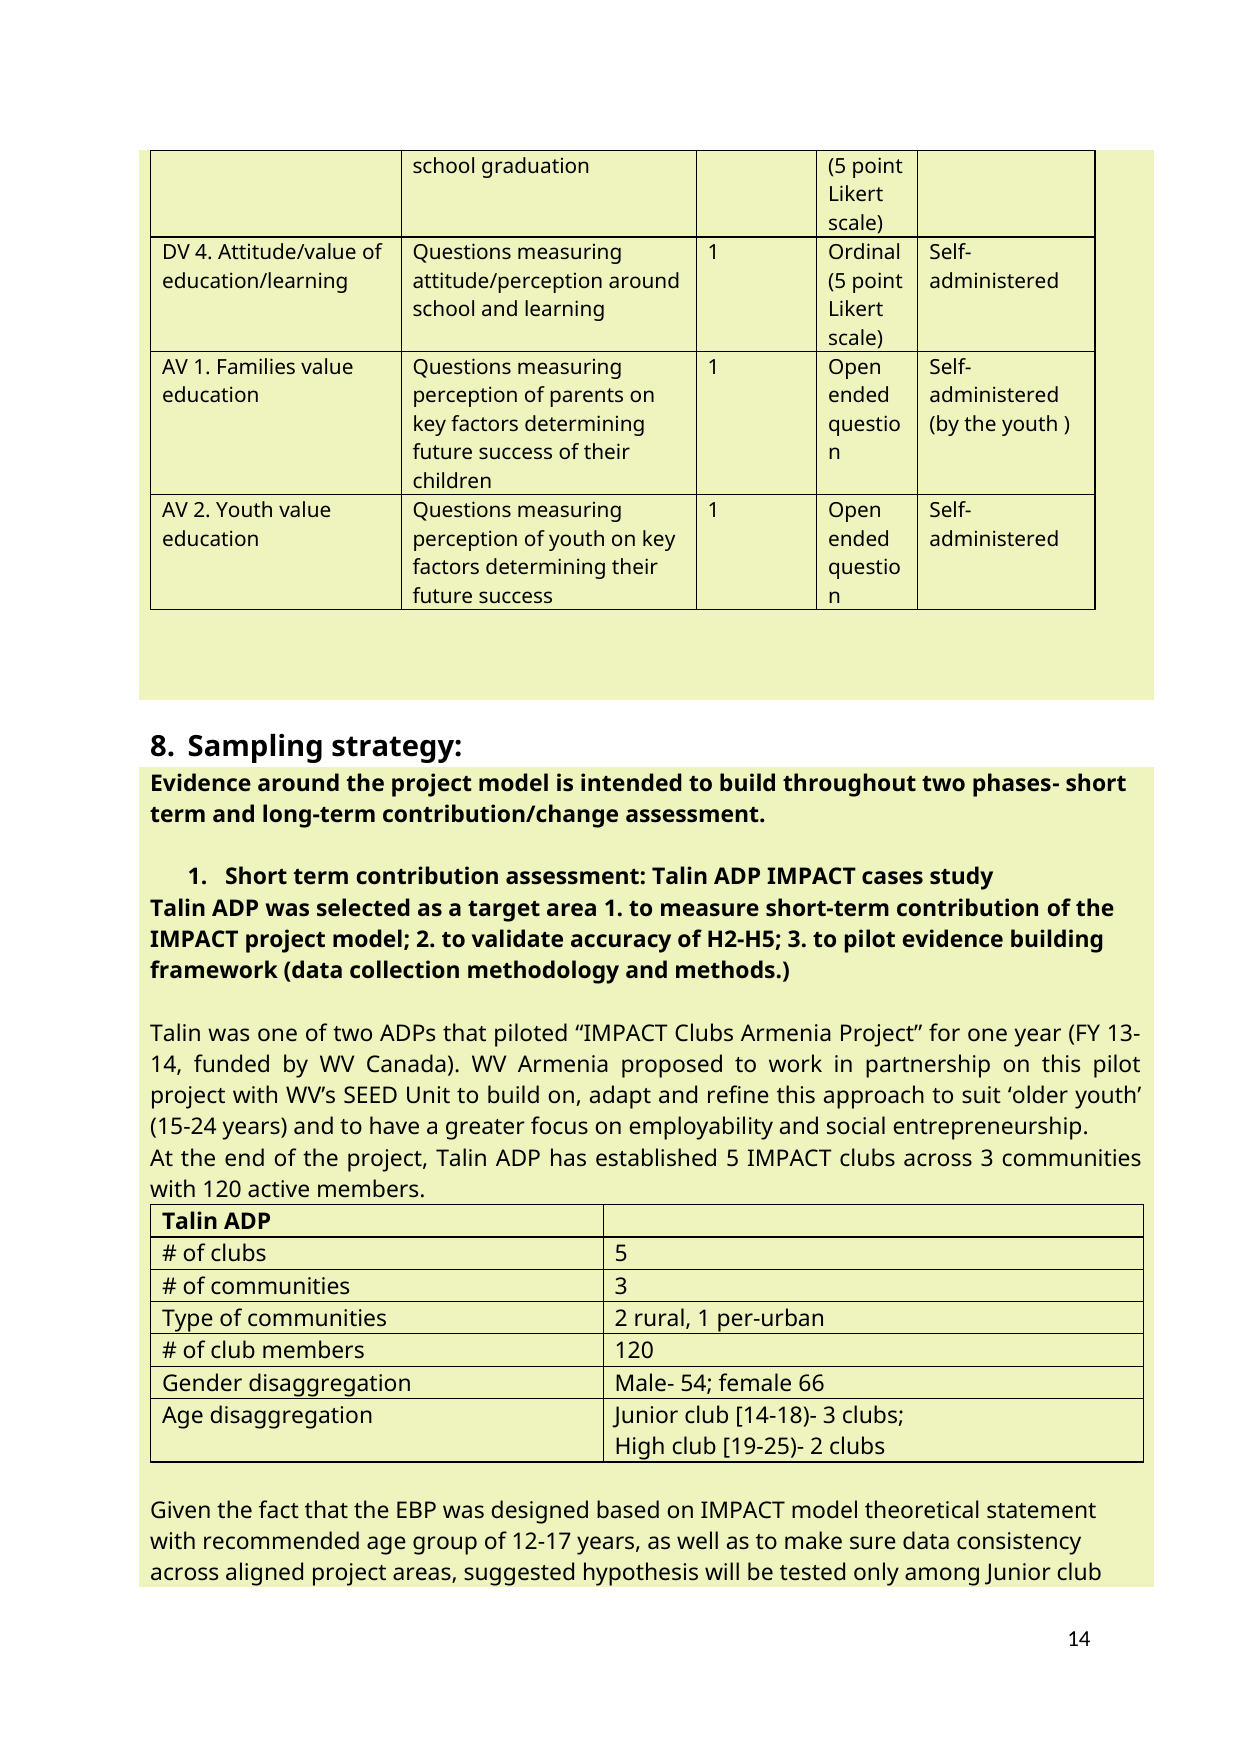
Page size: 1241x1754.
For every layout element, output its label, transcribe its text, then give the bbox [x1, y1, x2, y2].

table_cell [139, 150, 1154, 700]
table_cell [139, 767, 1154, 1587]
table_cell Sampling strategy: [139, 700, 1154, 767]
